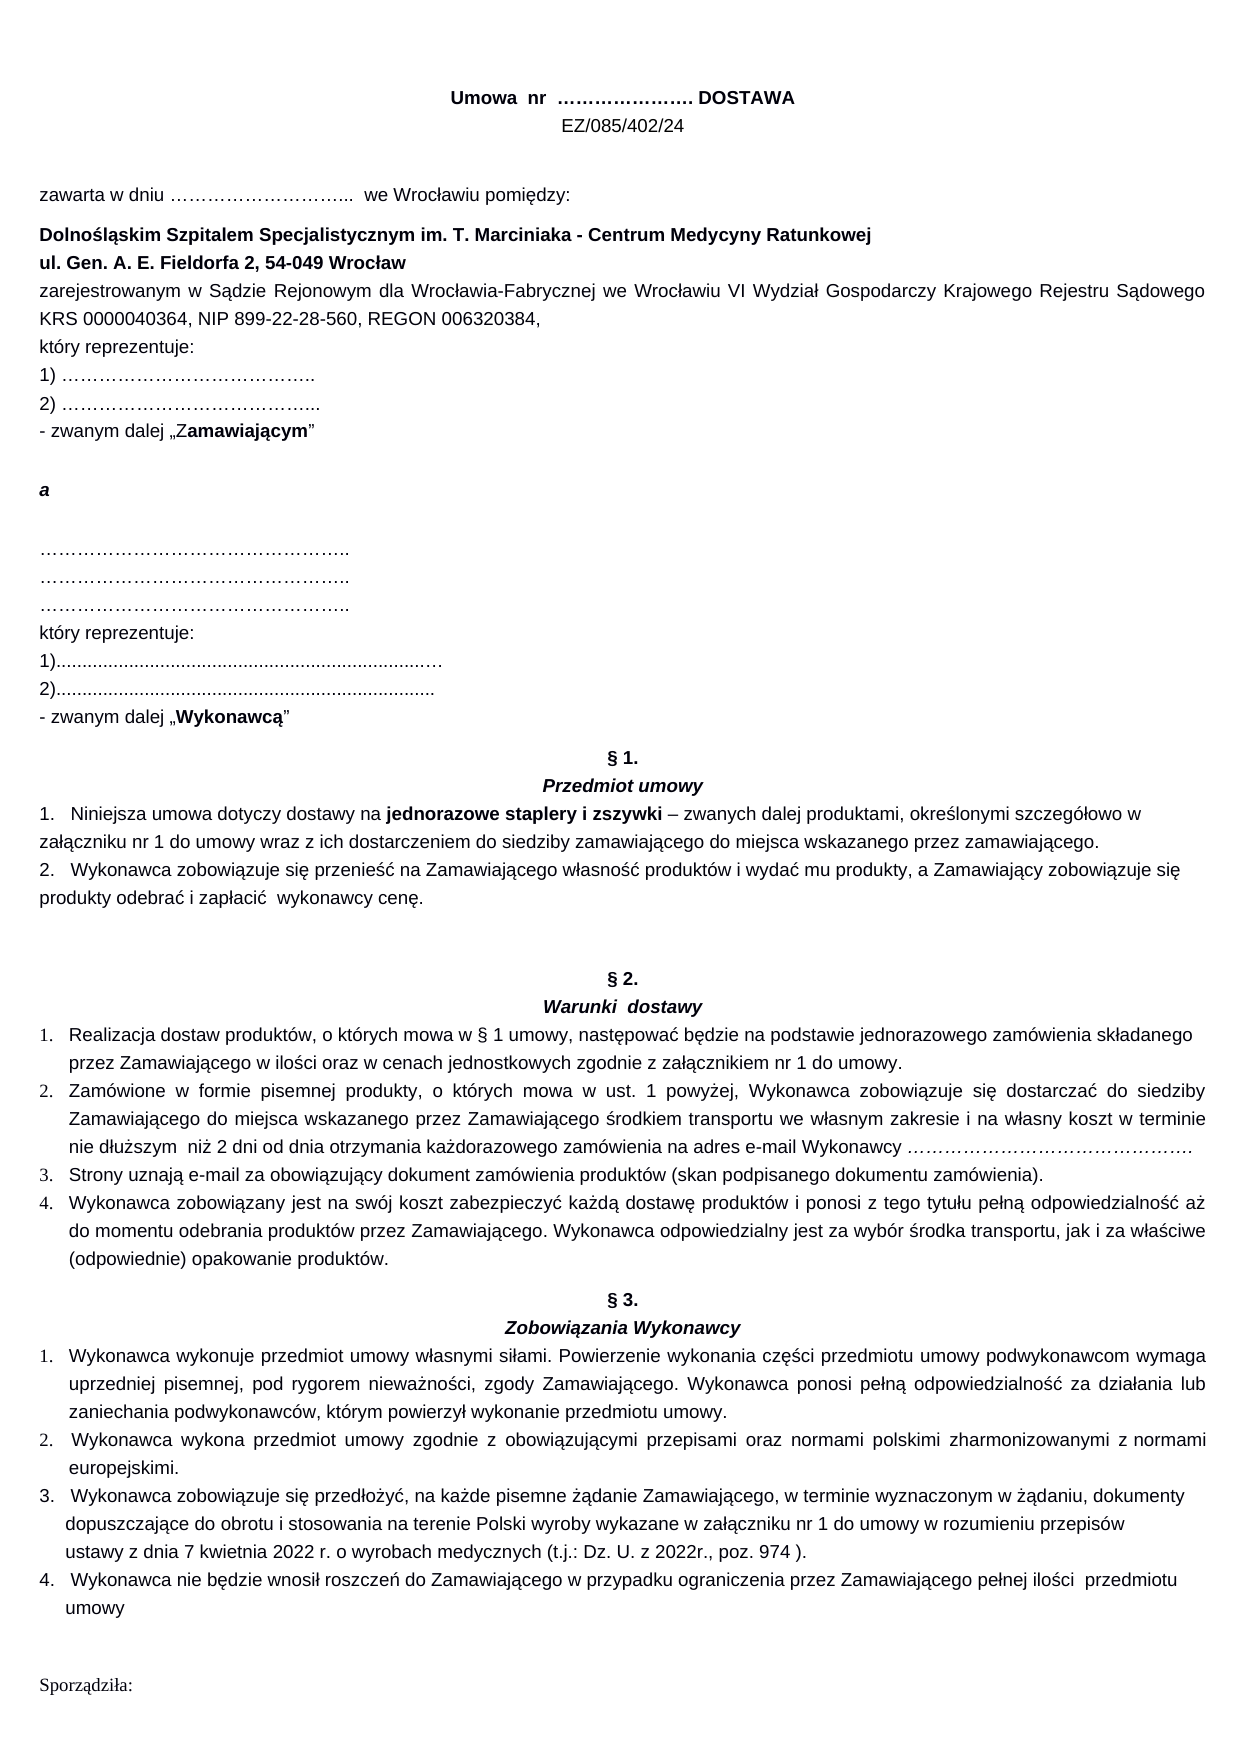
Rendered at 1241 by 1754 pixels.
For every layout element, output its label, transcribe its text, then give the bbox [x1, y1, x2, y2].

text ………………………………………….. [39, 594, 1206, 615]
list Wykonawca zobowiązany jest na swój koszt zabezpieczyć każdą dostawę produktów i ponosi z tego tytułu pełną odpowiedzialność aż do momentu odebrania produktów przez Zamawiającego. Wykonawca odpowiedzialny jest za wybór środka transportu, jak i za właściwe (odpowiednie) opakowanie produktów. [39, 1192, 1206, 1270]
text a [39, 479, 1206, 501]
text - zwanym dalej „Wykonawcą” [39, 706, 1206, 727]
text Przedmiot umowy [39, 774, 1206, 796]
text zawarta w dniu ………………………... we Wrocławiu pomiędzy: [39, 184, 1206, 205]
text który reprezentuje: [39, 336, 1206, 358]
text 4. Wykonawca nie będzie wnosił roszczeń do Zamawiającego w przypadku ograniczenia przez Zamawiającego pełnej ilości przedmiotu [39, 1569, 1206, 1591]
text § 2. [39, 968, 1206, 989]
text Umowa nr …………………. DOSTAWA [39, 87, 1206, 109]
text ………………………………………….. [39, 566, 1206, 587]
list 1. Niniejsza umowa dotyczy dostawy na jednorazowe staplery i zszywki – zwanych dalej produktami, określonymi szczegółowo w załączniku nr 1 do umowy wraz z ich dostarczeniem do siedziby zamawiającego do miejsca wskazanego przez zamawiającego. [39, 802, 1206, 852]
text który reprezentuje: [39, 622, 1206, 643]
list Strony uznają e-mail za obowiązujący dokument zamówienia produktów (skan podpisanego dokumentu zamówienia). [39, 1164, 1206, 1186]
text 3. Wykonawca zobowiązuje się przedłożyć, na każde pisemne żądanie Zamawiającego, w terminie wyznaczonym w żądaniu, dokumenty [39, 1485, 1206, 1507]
list Wykonawca wykona przedmiot umowy zgodnie z obowiązującymi przepisami oraz normami polskimi zharmonizowanymi z normami europejskimi. [39, 1429, 1206, 1479]
text EZ/085/402/24 [39, 115, 1206, 137]
text 2) …………………………………... [39, 392, 1206, 414]
text umowy [39, 1597, 1206, 1619]
list 2. Wykonawca zobowiązuje się przenieść na Zamawiającego własność produktów i wydać mu produkty, a Zamawiający zobowiązuje się produkty odebrać i zapłacić wykonawcy cenę. [39, 858, 1206, 908]
list Realizacja dostaw produktów, o których mowa w § 1 umowy, następować będzie na podstawie jednorazowego zamówienia składanego przez Zamawiającego w ilości oraz w cenach jednostkowych zgodnie z załącznikiem nr 1 do umowy. [39, 1024, 1206, 1073]
text ul. Gen. A. E. Fieldorfa 2, 54-049 Wrocław [39, 252, 1206, 274]
text Warunki dostawy [39, 996, 1206, 1017]
text § 3. [39, 1289, 1206, 1310]
text - zwanym dalej „Zamawiającym” [39, 420, 1206, 442]
text ustawy z dnia 7 kwietnia 2022 r. o wyrobach medycznych (t.j.: Dz. U. z 2022r., poz. 974 ). [39, 1541, 1206, 1563]
text zarejestrowanym w Sądzie Rejonowym dla Wrocławia-Fabrycznej we Wrocławiu VI Wydział Gospodarczy Krajowego Rejestru Sądowego KRS 0000040364, NIP 899-22-28-560, REGON 006320384, [39, 280, 1206, 330]
list Zamówione w formie pisemnej produkty, o których mowa w ust. 1 powyżej, Wykonawca zobowiązuje się dostarczać do siedziby Zamawiającego do miejsca wskazanego przez Zamawiającego środkiem transportu we własnym zakresie i na własny koszt w terminie nie dłuższym niż 2 dni od dnia otrzymania każdorazowego zamówienia na adres e-mail Wykonawcy ………………………………………. [39, 1080, 1206, 1157]
list Wykonawca wykonuje przedmiot umowy własnymi siłami. Powierzenie wykonania części przedmiotu umowy podwykonawcom wymaga uprzedniej pisemnej, pod rygorem nieważności, zgody Zamawiającego. Wykonawca ponosi pełną odpowiedzialność za działania lub zaniechania podwykonawców, którym powierzył wykonanie przedmiotu umowy. [39, 1345, 1206, 1422]
text ………………………………………….. [39, 538, 1206, 559]
text 1).......................................................................… [39, 650, 1206, 671]
text Dolnośląskim Szpitalem Specjalistycznym im. T. Marciniaka - Centrum Medycyny Ratunkowej [39, 224, 1206, 246]
text Zobowiązania Wykonawcy [39, 1317, 1206, 1338]
text 2)......................................................................... [39, 678, 1206, 699]
text 1) ………………………………….. [39, 364, 1206, 386]
text dopuszczające do obrotu i stosowania na terenie Polski wyroby wykazane w załączniku nr 1 do umowy w rozumieniu przepisów [39, 1513, 1206, 1535]
text § 1. [39, 746, 1206, 768]
